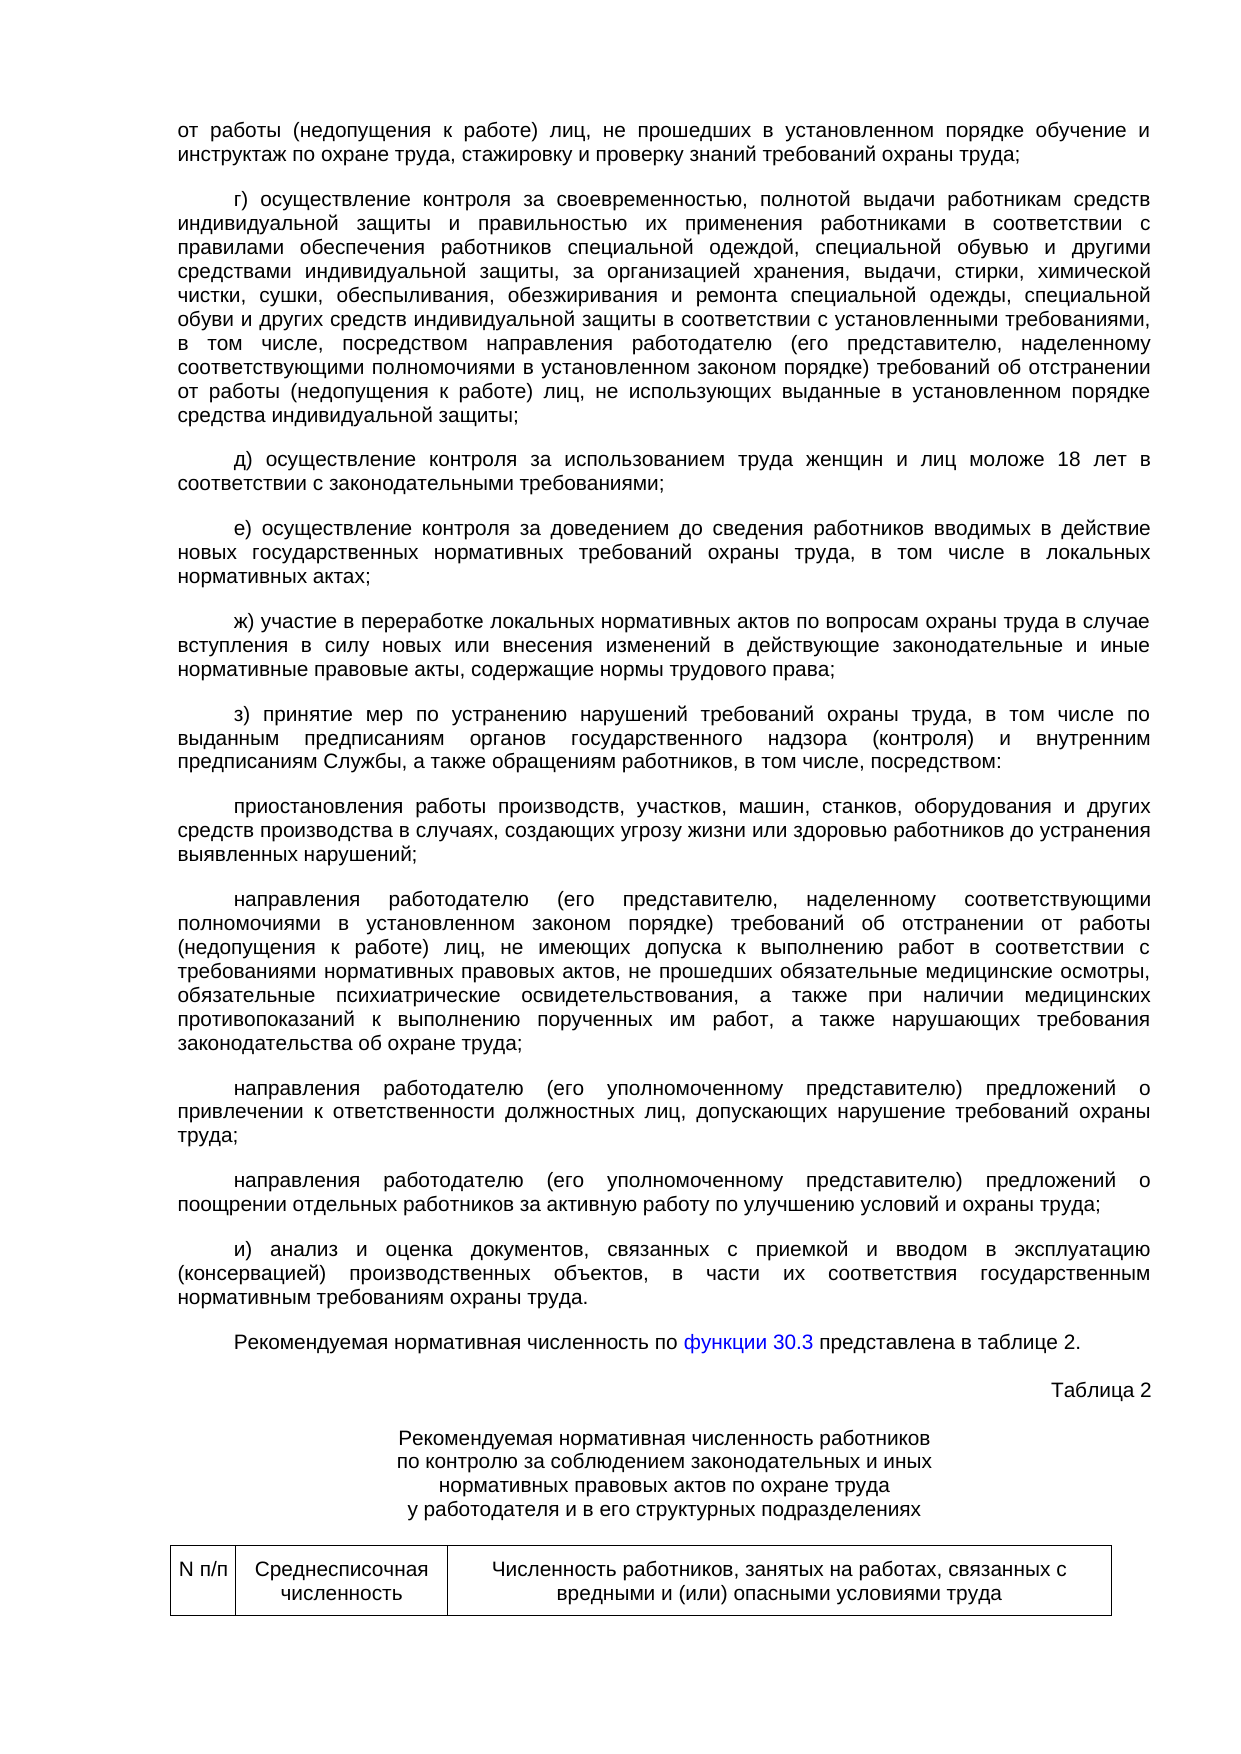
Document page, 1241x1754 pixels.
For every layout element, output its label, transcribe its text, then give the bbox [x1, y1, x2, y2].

text з) принятие мер по устранению нарушений требований охраны труда, в том числе по выданным предписаниям органов государственного надзора (контроля) и внутренним предписаниям Службы, а также обращениям работников, в том числе, посредством: [177, 701, 1152, 773]
text г) осуществление контроля за своевременностью, полнотой выдачи работникам средств индивидуальной защиты и правильностью их применения работниками в соответствии с правилами обеспечения работников специальной одеждой, специальной обувью и другими средствами индивидуальной защиты, за организацией хранения, выдачи, стирки, химической чистки, сушки, обеспыливания, обезжиривания и ремонта специальной одежды, специальной обуви и других средств индивидуальной защиты в соответствии с установленными требованиями, в том числе, посредством направления работодателю (его представителю, наделенному соответствующими полномочиями в установленном законом порядке) требований об отстранении от работы (недопущения к работе) лиц, не использующих выданные в установленном порядке средства индивидуальной защиты; [177, 187, 1152, 426]
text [177, 118, 1152, 166]
text Рекомендуемая нормативная численность работников [177, 1425, 1152, 1449]
table_header Численность работников, занятых на работах, связанных с вредными и (или) опасными условиями труда [448, 1546, 1111, 1615]
text приостановления работы производств, участков, машин, станков, оборудования и других средств производства в случаях, создающих угрозу жизни или здоровью работников до устранения выявленных нарушений; [177, 794, 1152, 866]
text е) осуществление контроля за доведением до сведения работников вводимых в действие новых государственных нормативных требований охраны труда, в том числе в локальных нормативных актах; [177, 516, 1152, 588]
text Таблица 2 [177, 1377, 1152, 1401]
text нормативных правовых актов по охране труда [177, 1473, 1152, 1497]
text направления работодателю (его представителю, наделенному соответствующими полномочиями в установленном законом порядке) требований об отстранении от работы (недопущения к работе) лиц, не имеющих допуска к выполнению работ в соответствии с требованиями нормативных правовых актов, не прошедших обязательные медицинские осмотры, обязательные психиатрические освидетельствования, а также при наличии медицинских противопоказаний к выполнению порученных им работ, а также нарушающих требования законодательства об охране труда; [177, 887, 1152, 1054]
text направления работодателю (его уполномоченному представителю) предложений о поощрении отдельных работников за активную работу по улучшению условий и охраны труда; [177, 1168, 1152, 1216]
text ж) участие в переработке локальных нормативных актов по вопросам охраны труда в случае вступления в силу новых или внесения изменений в действующие законодательные и иные нормативные правовые акты, содержащие нормы трудового права; [177, 609, 1152, 681]
text направления работодателю (его уполномоченному представителю) предложений о привлечении к ответственности должностных лиц, допускающих нарушение требований охраны труда; [177, 1075, 1152, 1147]
text д) осуществление контроля за использованием труда женщин и лиц моложе 18 лет в соответствии с законодательными требованиями; [177, 447, 1152, 495]
text по контролю за соблюдением законодательных и иных [177, 1449, 1152, 1473]
table_header N п/п [171, 1546, 235, 1615]
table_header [236, 1546, 447, 1615]
text и) анализ и оценка документов, связанных с приемкой и вводом в эксплуатацию (консервацией) производственных объектов, в части их соответствия государственным нормативным требованиям охраны труда. [177, 1237, 1152, 1309]
text Рекомендуемая нормативная численность по функции 30.3 представлена в таблице 2. [177, 1329, 1152, 1353]
text у работодателя и в его структурных подразделениях [177, 1497, 1152, 1521]
